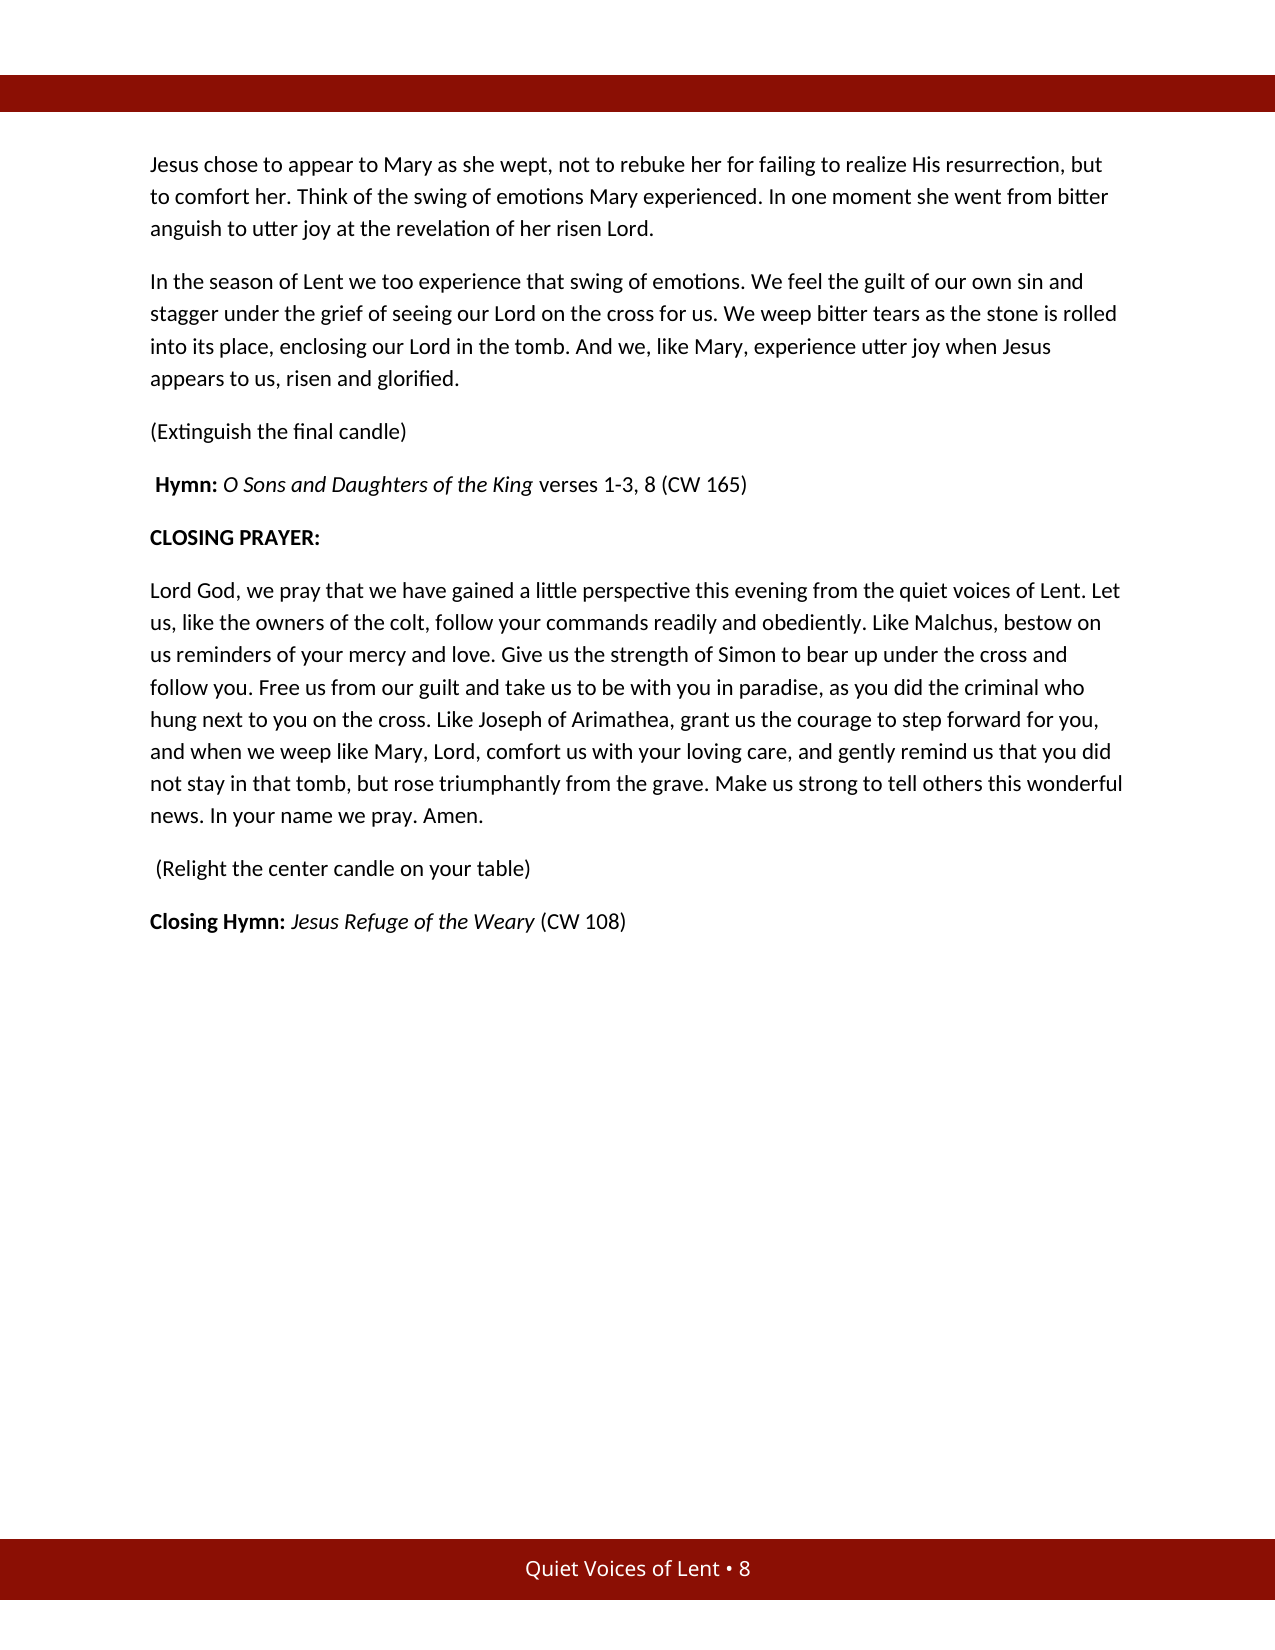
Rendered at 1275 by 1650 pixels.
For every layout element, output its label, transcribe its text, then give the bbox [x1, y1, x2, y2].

text Hymn: O Sons and Daughters of the King verses 1-3, 8 (CW 165) [150, 470, 1125, 498]
text Jesus chose to appear to Mary as she wept, not to rebuke her for failing to realize His resurrection, but to comfort her. Think of the swing of emotions Mary experienced. In one moment she went from bitter anguish to utter joy at the revelation of her risen Lord. [150, 150, 1125, 242]
text (Extinguish the final candle) [150, 417, 1125, 445]
text In the season of Lent we too experience that swing of emotions. We feel the guilt of our own sin and stagger under the grief of seeing our Lord on the cross for us. We weep bitter tears as the stone is rolled into its place, enclosing our Lord in the tomb. And we, like Mary, experience utter joy when Jesus appears to us, risen and glorified. [150, 267, 1125, 392]
text CLOSING PRAYER: [150, 523, 1125, 551]
text Closing Hymn: Jesus Refuge of the Weary (CW 108) [150, 907, 1125, 935]
text (Relight the center candle on your table) [150, 854, 1125, 882]
text Lord God, we pray that we have gained a little perspective this evening from the quiet voices of Lent. Let us, like the owners of the colt, follow your commands readily and obediently. Like Malchus, bestow on us reminders of your mercy and love. Give us the strength of Simon to bear up under the cross and follow you. Free us from our guilt and take us to be with you in paradise, as you did the criminal who hung next to you on the cross. Like Joseph of Arimathea, grant us the courage to step forward for you, and when we weep like Mary, Lord, comfort us with your loving care, and gently remind us that you did not stay in that tomb, but rose triumphantly from the grave. Make us strong to tell others this wonderful news. In your name we pray. Amen. [150, 576, 1125, 829]
